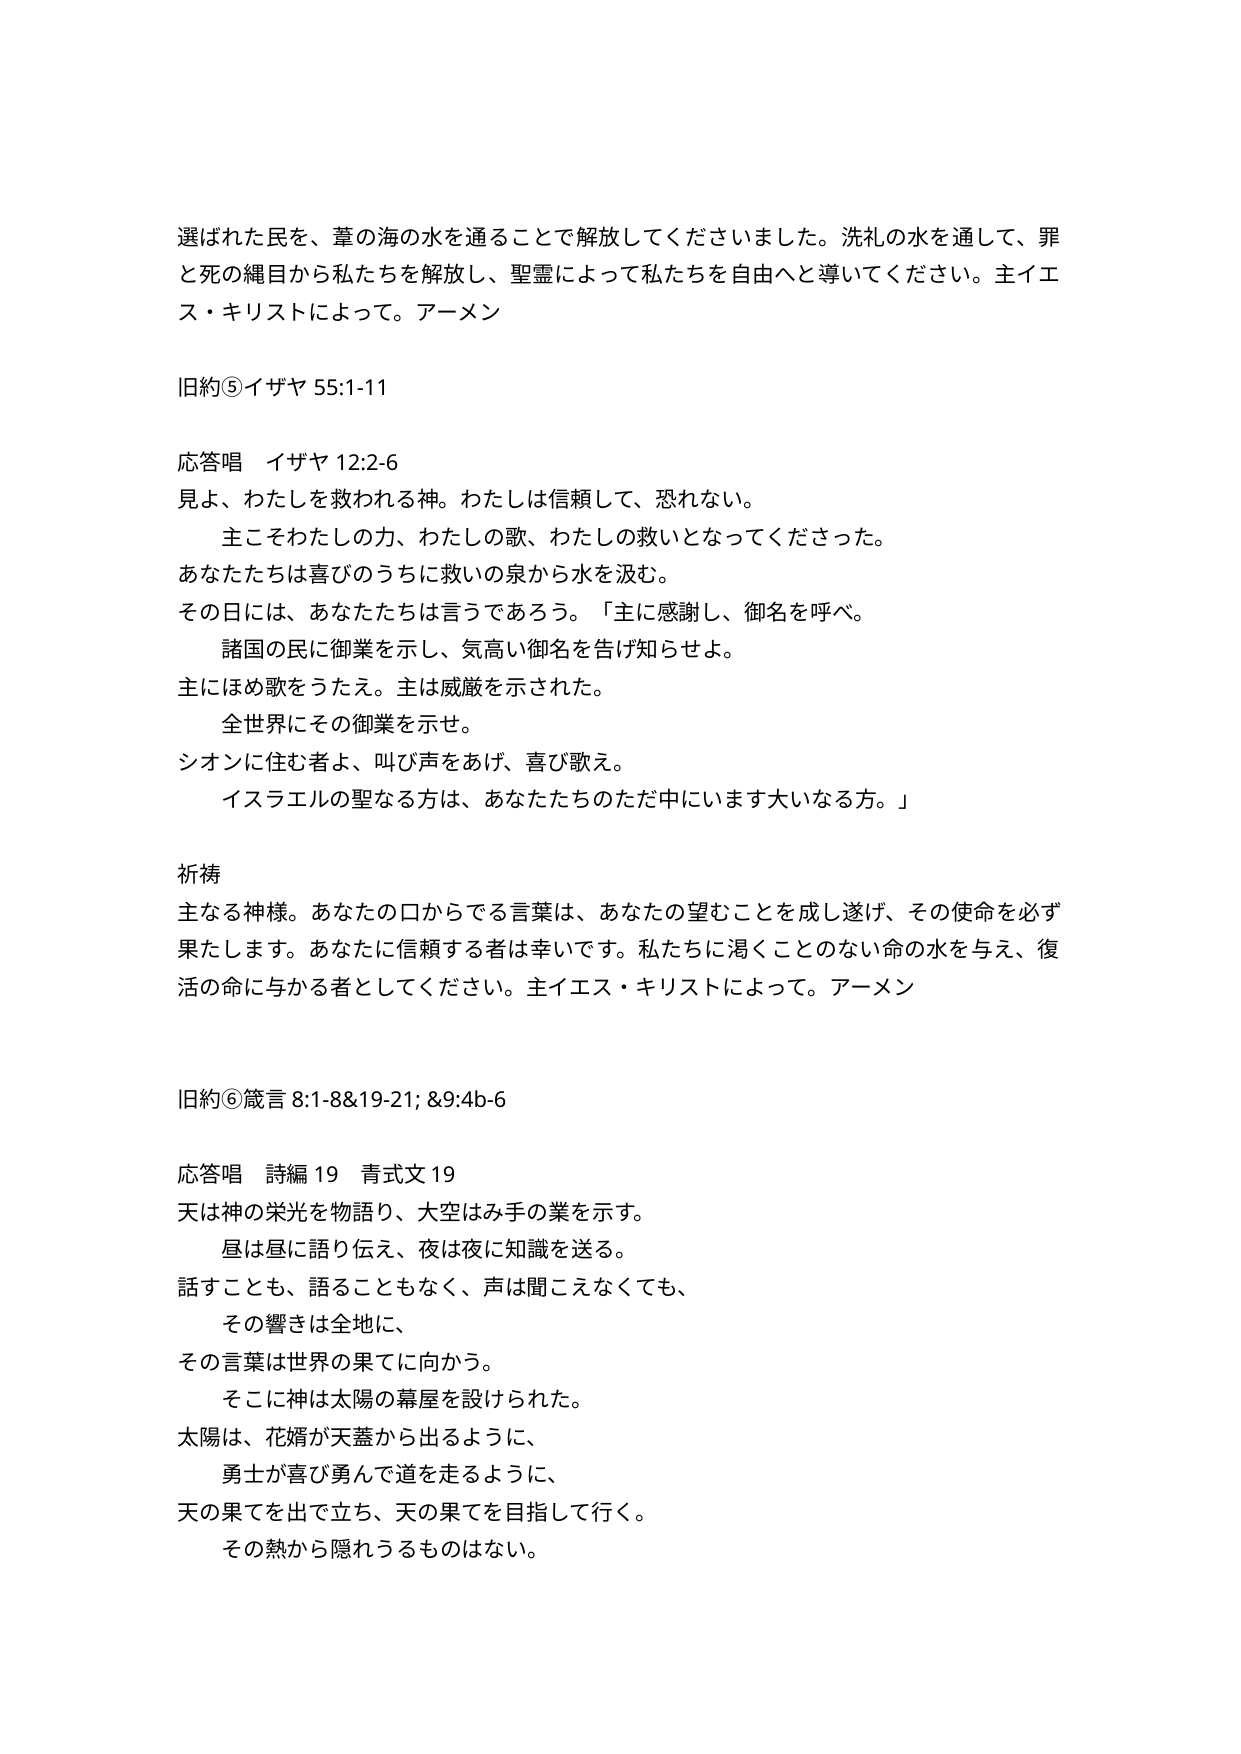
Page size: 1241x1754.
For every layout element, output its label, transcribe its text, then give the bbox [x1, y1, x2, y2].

text 話すことも、語ることもなく、声は聞こえなくても、 [177, 1267, 1063, 1304]
text 昼は昼に語り伝え、夜は夜に知識を送る。 [177, 1229, 1063, 1267]
text その日には、あなたたちは言うであろう。「主に感謝し、御名を呼べ。 [177, 592, 1063, 629]
text 太陽は、花婿が天蓋から出るように、 [177, 1417, 1063, 1454]
text そこに神は太陽の幕屋を設けられた。 [177, 1379, 1063, 1417]
text 主にほめ歌をうたえ。主は威厳を示された。 [177, 667, 1063, 704]
text 天は神の栄光を物語り、大空はみ手の業を示す。 [177, 1192, 1063, 1229]
text 応答唱 イザヤ 12:2-6 [177, 442, 1063, 479]
text 旧約⑥箴言 8:1-8&19-21; &9:4b-6 [177, 1079, 1063, 1117]
text 旧約⑤イザヤ 55:1-11 [177, 367, 1063, 404]
text 主こそわたしの力、わたしの歌、わたしの救いとなってくださった。 [177, 517, 1063, 554]
text 天の果てを出で立ち、天の果てを目指して行く。 [177, 1492, 1063, 1529]
text 主なる神様。あなたの口からでる言葉は、あなたの望むことを成し遂げ、その使命を必ず果たします。あなたに信頼する者は幸いです。私たちに渇くことのない命の水を与え、復活の命に与かる者としてください。主イエス・キリストによって。アーメン [177, 892, 1063, 1004]
text 祈祷 [177, 854, 1063, 892]
text 応答唱 詩編 19 青式文19 [177, 1154, 1063, 1192]
text イスラエルの聖なる方は、あなたたちのただ中にいます大いなる方。」 [177, 779, 1063, 817]
text 勇士が喜び勇んで道を走るように、 [177, 1454, 1063, 1492]
text 全世界にその御業を示せ。 [177, 704, 1063, 742]
text あなたたちは喜びのうちに救いの泉から水を汲む。 [177, 554, 1063, 592]
text シオンに住む者よ、叫び声をあげ、喜び歌え。 [177, 742, 1063, 779]
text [177, 217, 1063, 329]
text 見よ、わたしを救われる神。わたしは信頼して、恐れない。 [177, 479, 1063, 517]
text その熱から隠れうるものはない。 [177, 1529, 1063, 1567]
text その言葉は世界の果てに向かう。 [177, 1342, 1063, 1379]
text その響きは全地に、 [177, 1304, 1063, 1342]
text 諸国の民に御業を示し、気高い御名を告げ知らせよ。 [177, 629, 1063, 667]
